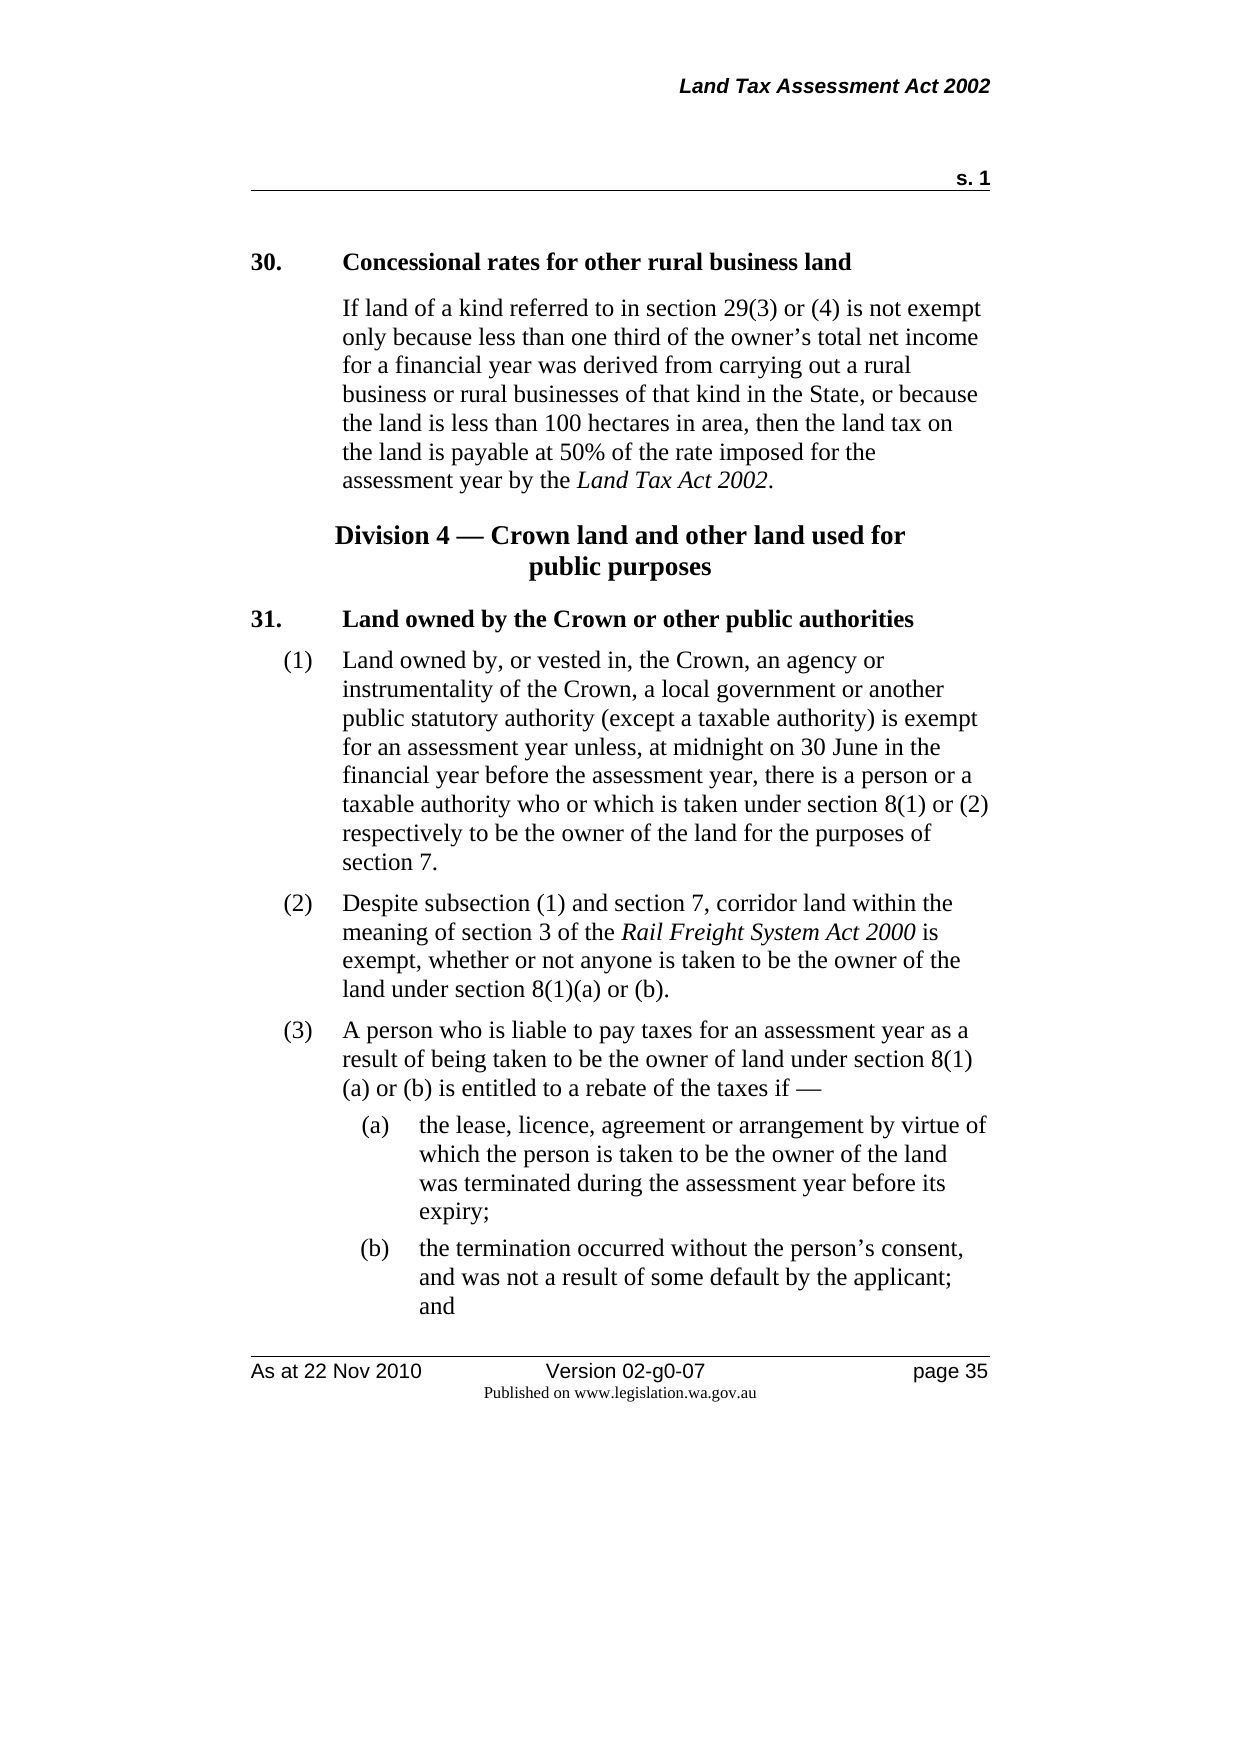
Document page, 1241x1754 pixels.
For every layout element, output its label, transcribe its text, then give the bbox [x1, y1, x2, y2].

text If land of a kind referred to in section 29(3) or (4) is not exempt only because less than one third of the owner’s total net income for a financial year was derived from carrying out a rural business or rural businesses of that kind in the State, or because the land is less than 100 hectares in area, then the land tax on the land is payable at 50% of the rate imposed for the assessment year by the Land Tax Act 2002. [251, 293, 990, 494]
text (1) Land owned by, or vested in, the Crown, an agency or instrumentality of the Crown, a local government or another public statutory authority (except a taxable authority) is exempt for an assessment year unless, at midnight on 30 June in the financial year before the assessment year, there is a person or a taxable authority who or which is taken under section 8(1) or (2) respectively to be the owner of the land for the purposes of section 7. [251, 646, 990, 876]
subtitle 30. Concessional rates for other rural business land [251, 247, 990, 276]
subtitle 31. Land owned by the Crown or other public authorities [251, 604, 990, 633]
text (3) A person who is liable to pay taxes for an assessment year as a result of being taken to be the owner of land under section 8(1)(a) or (b) is entitled to a rebate of the taxes if — [251, 1016, 990, 1102]
text (b) the termination occurred without the person’s consent, and was not a result of some default by the applicant; and [251, 1233, 990, 1320]
text (a) the lease, licence, agreement or arrangement by virtue of which the person is taken to be the owner of the land was terminated during the assessment year before its expiry; [251, 1110, 990, 1225]
text (2) Despite subsection (1) and section 7, corridor land within the meaning of section 3 of the Rail Freight System Act 2000 is exempt, whether or not anyone is taken to be the owner of the land under section 8(1)(a) or (b). [251, 888, 990, 1003]
subtitle Division 4 — Crown land and other land used for public purposes [251, 519, 990, 581]
